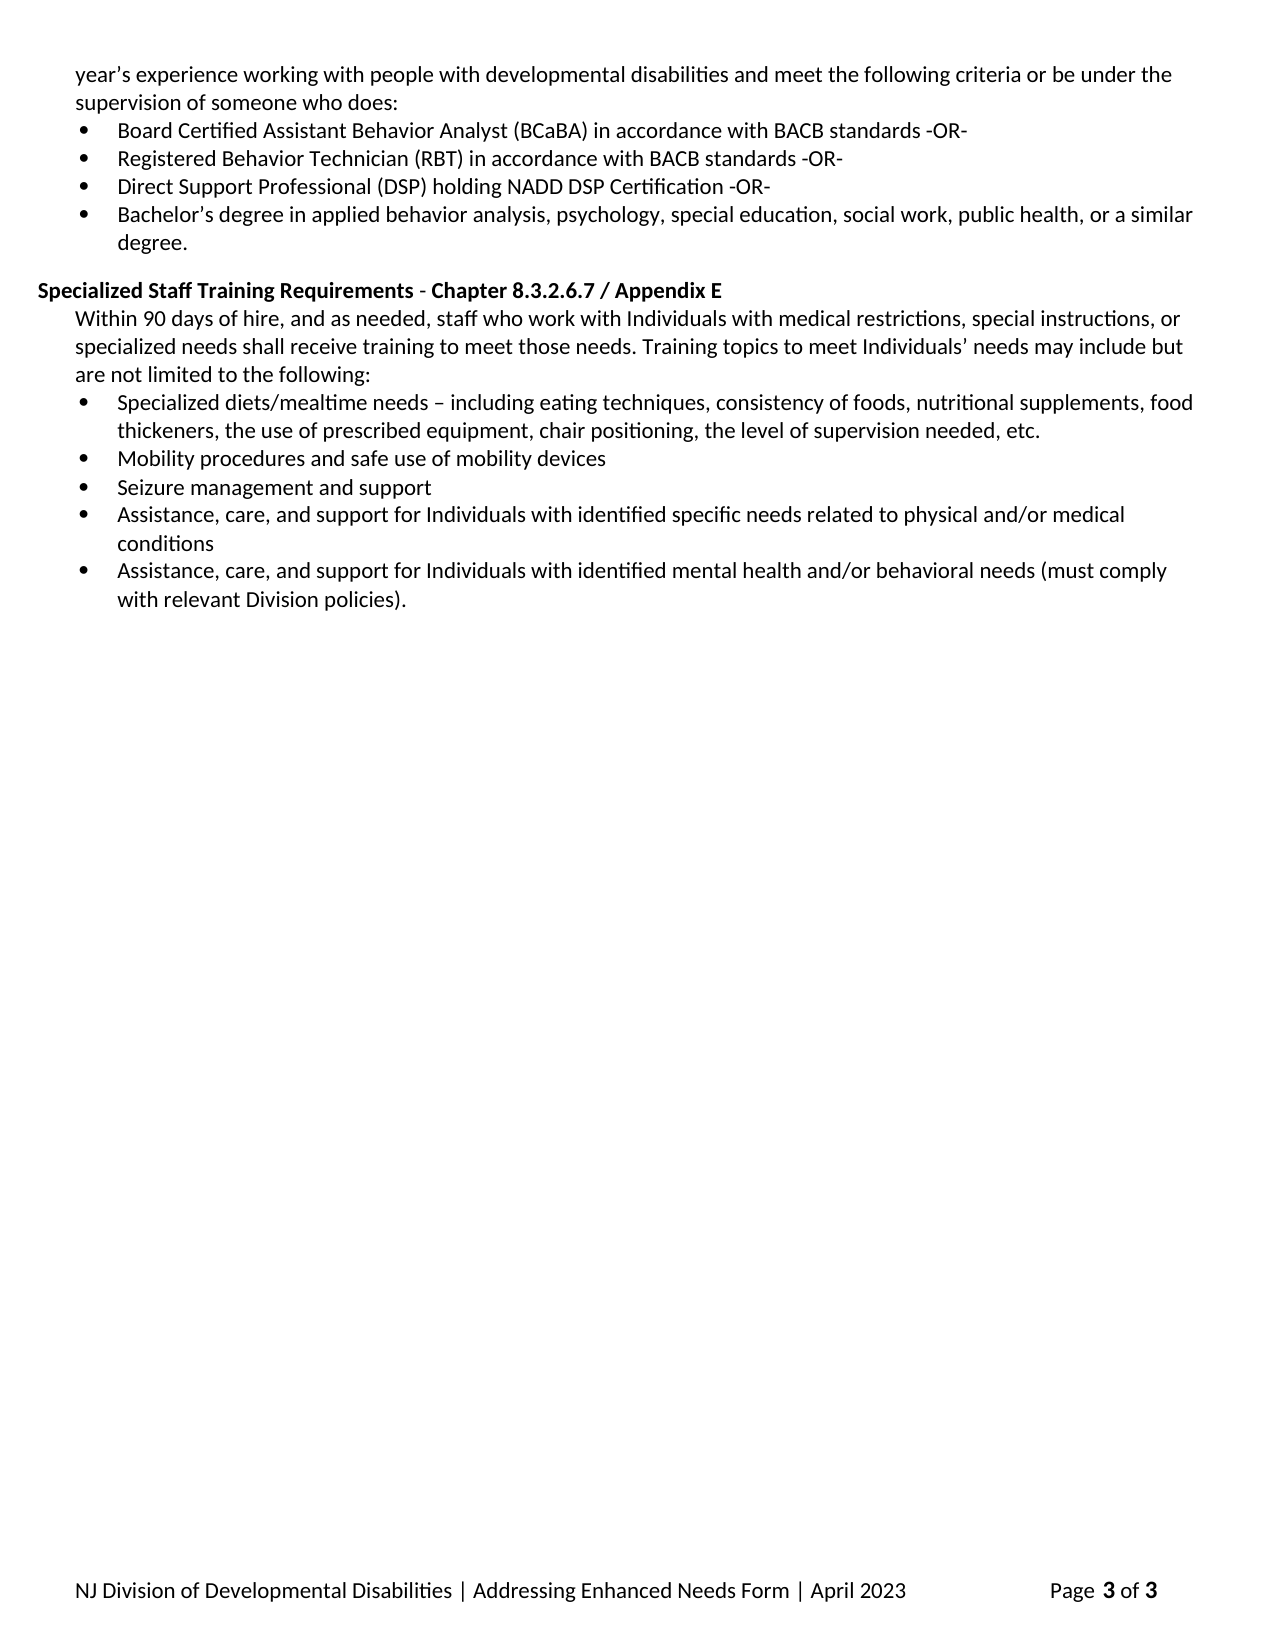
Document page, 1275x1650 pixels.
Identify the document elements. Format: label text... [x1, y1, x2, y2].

list Board Certified Assistant Behavior Analyst (BCaBA) in accordance with BACB standards -OR- [80, 116, 1200, 144]
list Seizure management and support [79, 473, 1200, 501]
list Registered Behavior Technician (RBT) in accordance with BACB standards -OR- [80, 144, 1200, 172]
list Specialized diets/mealtime needs – including eating techniques, consistency of foods, nutritional supplements, food thickeners, the use of prescribed equipment, chair positioning, the level of supervision needed, etc. [79, 388, 1200, 444]
list Assistance, care, and support for Individuals with identified mental health and/or behavioral needs (must comply with relevant Division policies). [79, 557, 1200, 613]
list Bachelor’s degree in applied behavior analysis, psychology, special education, social work, public health, or a similar degree. [80, 200, 1200, 256]
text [75, 60, 1200, 116]
list Assistance, care, and support for Individuals with identified specific needs related to physical and/or medical conditions [79, 501, 1200, 557]
text Within 90 days of hire, and as needed, staff who work with Individuals with medical restrictions, special instructions, or specialized needs shall receive training to meet those needs. Training topics to meet Individuals’ needs may include but are not limited to the following: [75, 304, 1200, 388]
list Direct Support Professional (DSP) holding NADD DSP Certification -OR- [80, 172, 1200, 200]
text Specialized Staff Training Requirements - Chapter 8.3.2.6.7 / Appendix E [38, 276, 1200, 304]
list Mobility procedures and safe use of mobility devices [79, 444, 1200, 473]
